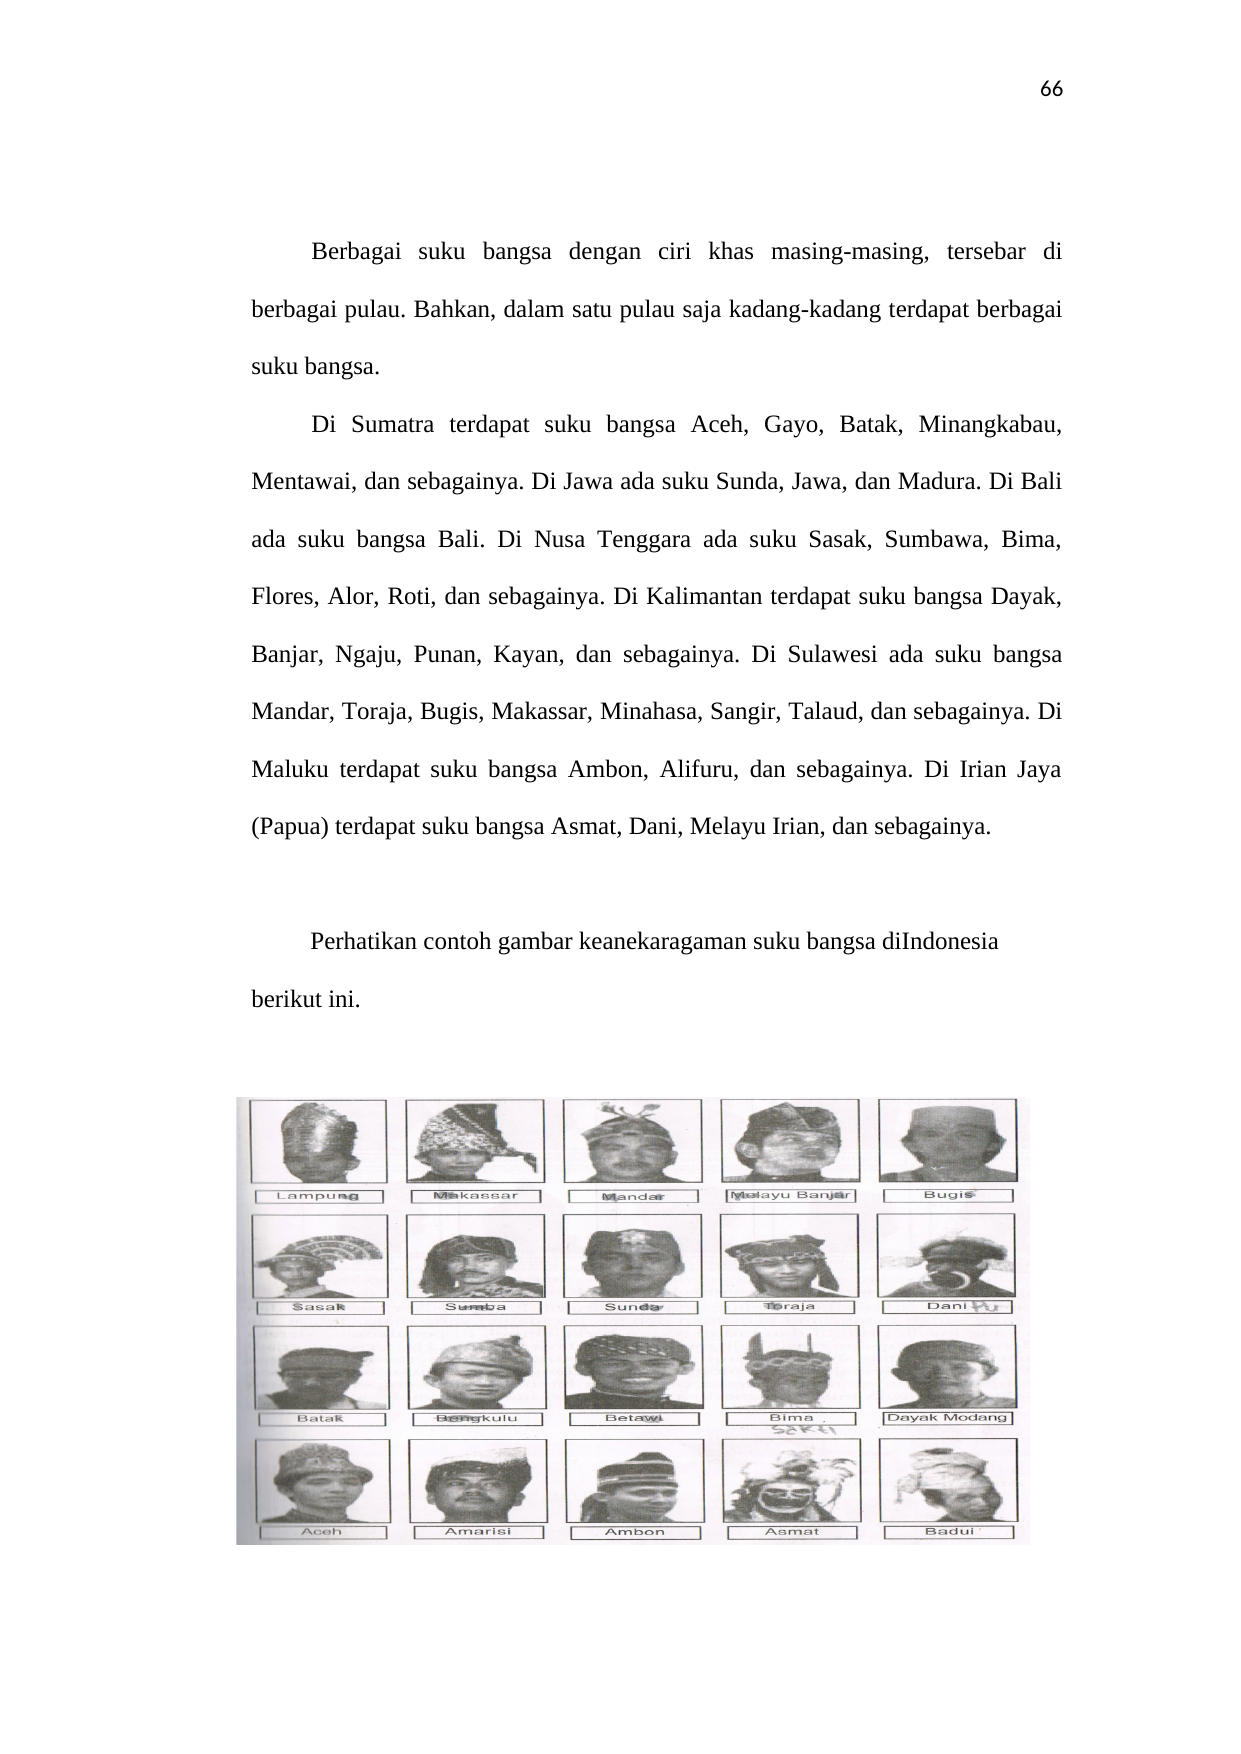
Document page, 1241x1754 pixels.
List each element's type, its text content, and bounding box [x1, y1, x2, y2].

text Perhatikan contoh gambar keanekaragaman suku bangsa diIndonesia berikut ini. [251, 926, 1063, 1012]
text Di Sumatra terdapat suku bangsa Aceh, Gayo, Batak, Minangkabau, Mentawai, dan sebagainya. Di Jawa ada suku Sunda, Jawa, dan Madura. Di Bali ada suku bangsa Bali. Di Nusa Tenggara ada suku Sasak, Sumbawa, Bima, Flores, Alor, Roti, dan sebagainya. Di Kalimantan terdapat suku bangsa Dayak, Banjar, Ngaju, Punan, Kayan, dan sebagainya. Di Sulawesi ada suku bangsa Mandar, Toraja, Bugis, Makassar, Minahasa, Sangir, Talaud, dan sebagainya. Di Maluku terdapat suku bangsa Ambon, Alifuru, dan sebagainya. Di Irian Jaya (Papua) terdapat suku bangsa Asmat, Dani, Melayu Irian, dan sebagainya. [251, 409, 1063, 840]
text Berbagai suku bangsa dengan ciri khas masing-masing, tersebar di berbagai pulau. Bahkan, dalam satu pulau saja kadang-kadang terdapat berbagai suku bangsa. [251, 236, 1063, 380]
picture [236, 1097, 1030, 1545]
